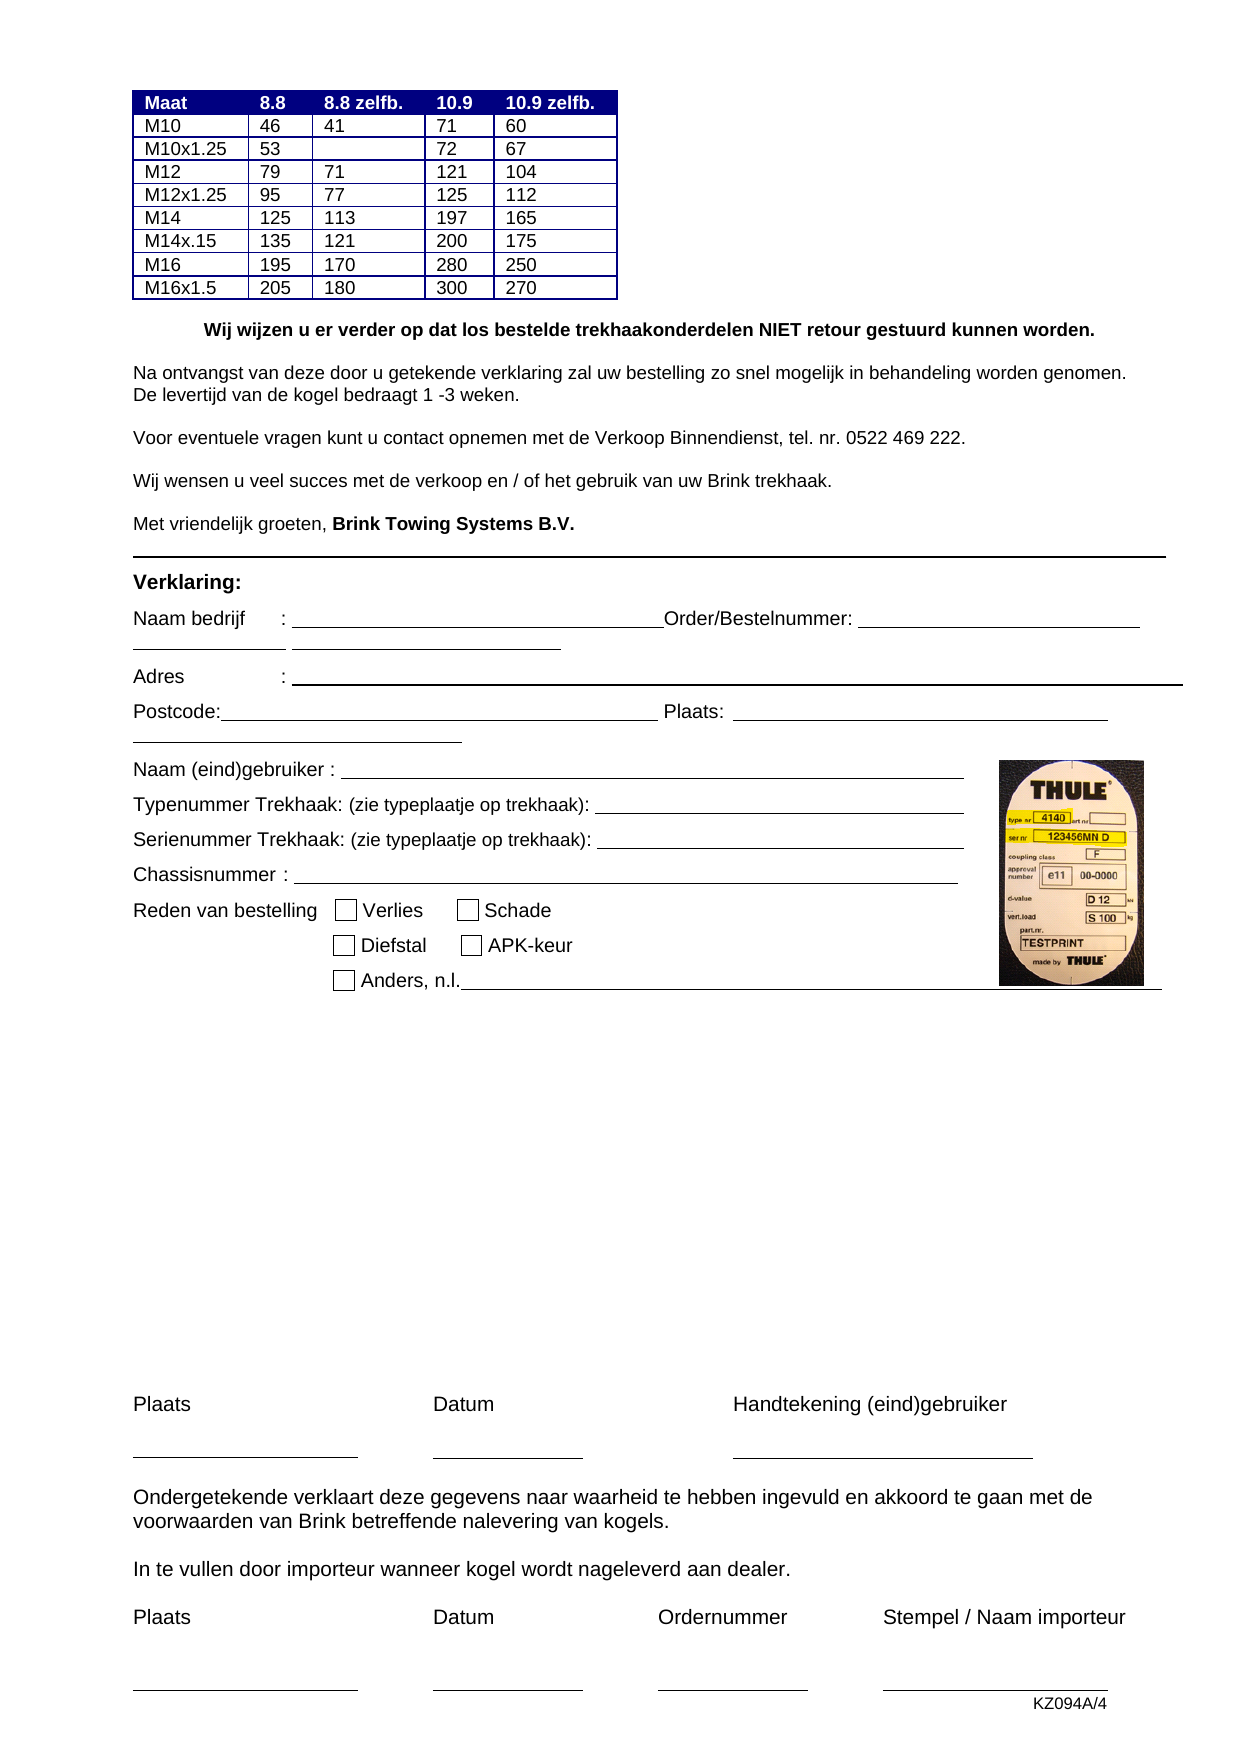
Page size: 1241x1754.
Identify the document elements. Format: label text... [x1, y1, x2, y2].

picture [998, 956, 1145, 969]
text Naam bedrijf : Order/Bestelnummer: [133, 607, 1166, 652]
table_cell 77 [313, 184, 424, 206]
text Typenummer Trekhaak: (zie typeplaatje op trekhaak): [133, 793, 1166, 816]
table_cell 195 [249, 253, 312, 275]
text Postcode: Plaats: [133, 700, 1166, 745]
table_header 10.9 zelfb. [495, 92, 616, 113]
table_cell M16x1.5 [134, 277, 248, 298]
table_cell 71 [426, 115, 493, 136]
table_cell M14 [134, 207, 248, 229]
text Wij wensen u veel succes met de verkoop en / of het gebruik van uw Brink trekhaak. [133, 470, 1166, 491]
table_cell 67 [495, 138, 616, 159]
table_cell 104 [495, 161, 616, 182]
table_cell 53 [249, 138, 312, 159]
table_header 8.8 [249, 92, 312, 113]
picture [998, 886, 1145, 898]
picture [998, 921, 1145, 934]
table_cell 60 [495, 115, 616, 136]
table_cell M12x1.25 [134, 184, 248, 206]
table_header Maat [134, 92, 248, 113]
picture [998, 780, 1145, 793]
table_cell 180 [313, 277, 424, 298]
table_cell 300 [426, 277, 493, 298]
table_cell 113 [313, 207, 424, 229]
table_cell 112 [495, 184, 616, 206]
table_cell 71 [313, 161, 424, 182]
table_cell 41 [313, 115, 424, 136]
table_cell 165 [495, 207, 616, 229]
table_cell 125 [249, 207, 312, 229]
text Anders, n.l. [133, 969, 1166, 992]
text Voor eventuele vragen kunt u contact opnemen met de Verkoop Binnendienst, tel. nr. 0522 469 222. [133, 427, 1166, 448]
table_cell 250 [495, 253, 616, 275]
table_cell 197 [426, 207, 493, 229]
table_cell 205 [249, 277, 312, 298]
text Naam (eind)gebruiker : [133, 758, 1166, 780]
text Serienummer Trekhaak: (zie typeplaatje op trekhaak): [133, 828, 1166, 851]
table_cell M14x.15 [134, 230, 248, 252]
text Wij wijzen u er verder op dat los bestelde trekhaakonderdelen NIET retour gestuurd kunnen worden. [133, 319, 1166, 340]
text Verklaring: [133, 570, 1166, 594]
table_cell 72 [426, 138, 493, 159]
table_cell 46 [249, 115, 312, 136]
table_cell M10x1.25 [134, 138, 248, 159]
picture [998, 816, 1145, 828]
text Adres : [133, 664, 1166, 687]
table_cell M16 [134, 253, 248, 275]
table_cell M12 [134, 161, 248, 182]
table_cell M10 [134, 115, 248, 136]
table_cell 121 [313, 230, 424, 252]
table_cell 135 [249, 230, 312, 252]
text De levertijd van de kogel bedraagt 1 -3 weken. [133, 383, 1166, 405]
table_header 8.8 zelfb. [313, 92, 424, 113]
table_cell 125 [426, 184, 493, 206]
text Na ontvangst van deze door u getekende verklaring zal uw bestelling zo snel mogelijk in behandeling worden genomen. [133, 362, 1166, 383]
table_header 10.9 [426, 92, 493, 113]
picture [998, 851, 1145, 863]
text Diefstal APK-keur [133, 934, 1166, 956]
table_cell 170 [313, 253, 424, 275]
table_cell 79 [249, 161, 312, 182]
text Reden van bestelling Verlies Schade [133, 898, 1166, 921]
text Met vriendelijk groeten, Brink Towing Systems B.V. [133, 513, 1166, 534]
table_cell [313, 138, 424, 159]
table_cell 175 [495, 230, 616, 252]
table_cell 280 [426, 253, 493, 275]
table_cell 95 [249, 184, 312, 206]
table_cell 121 [426, 161, 493, 182]
text Chassisnummer : [133, 863, 1166, 886]
table_cell 200 [426, 230, 493, 252]
table_cell 270 [495, 277, 616, 298]
